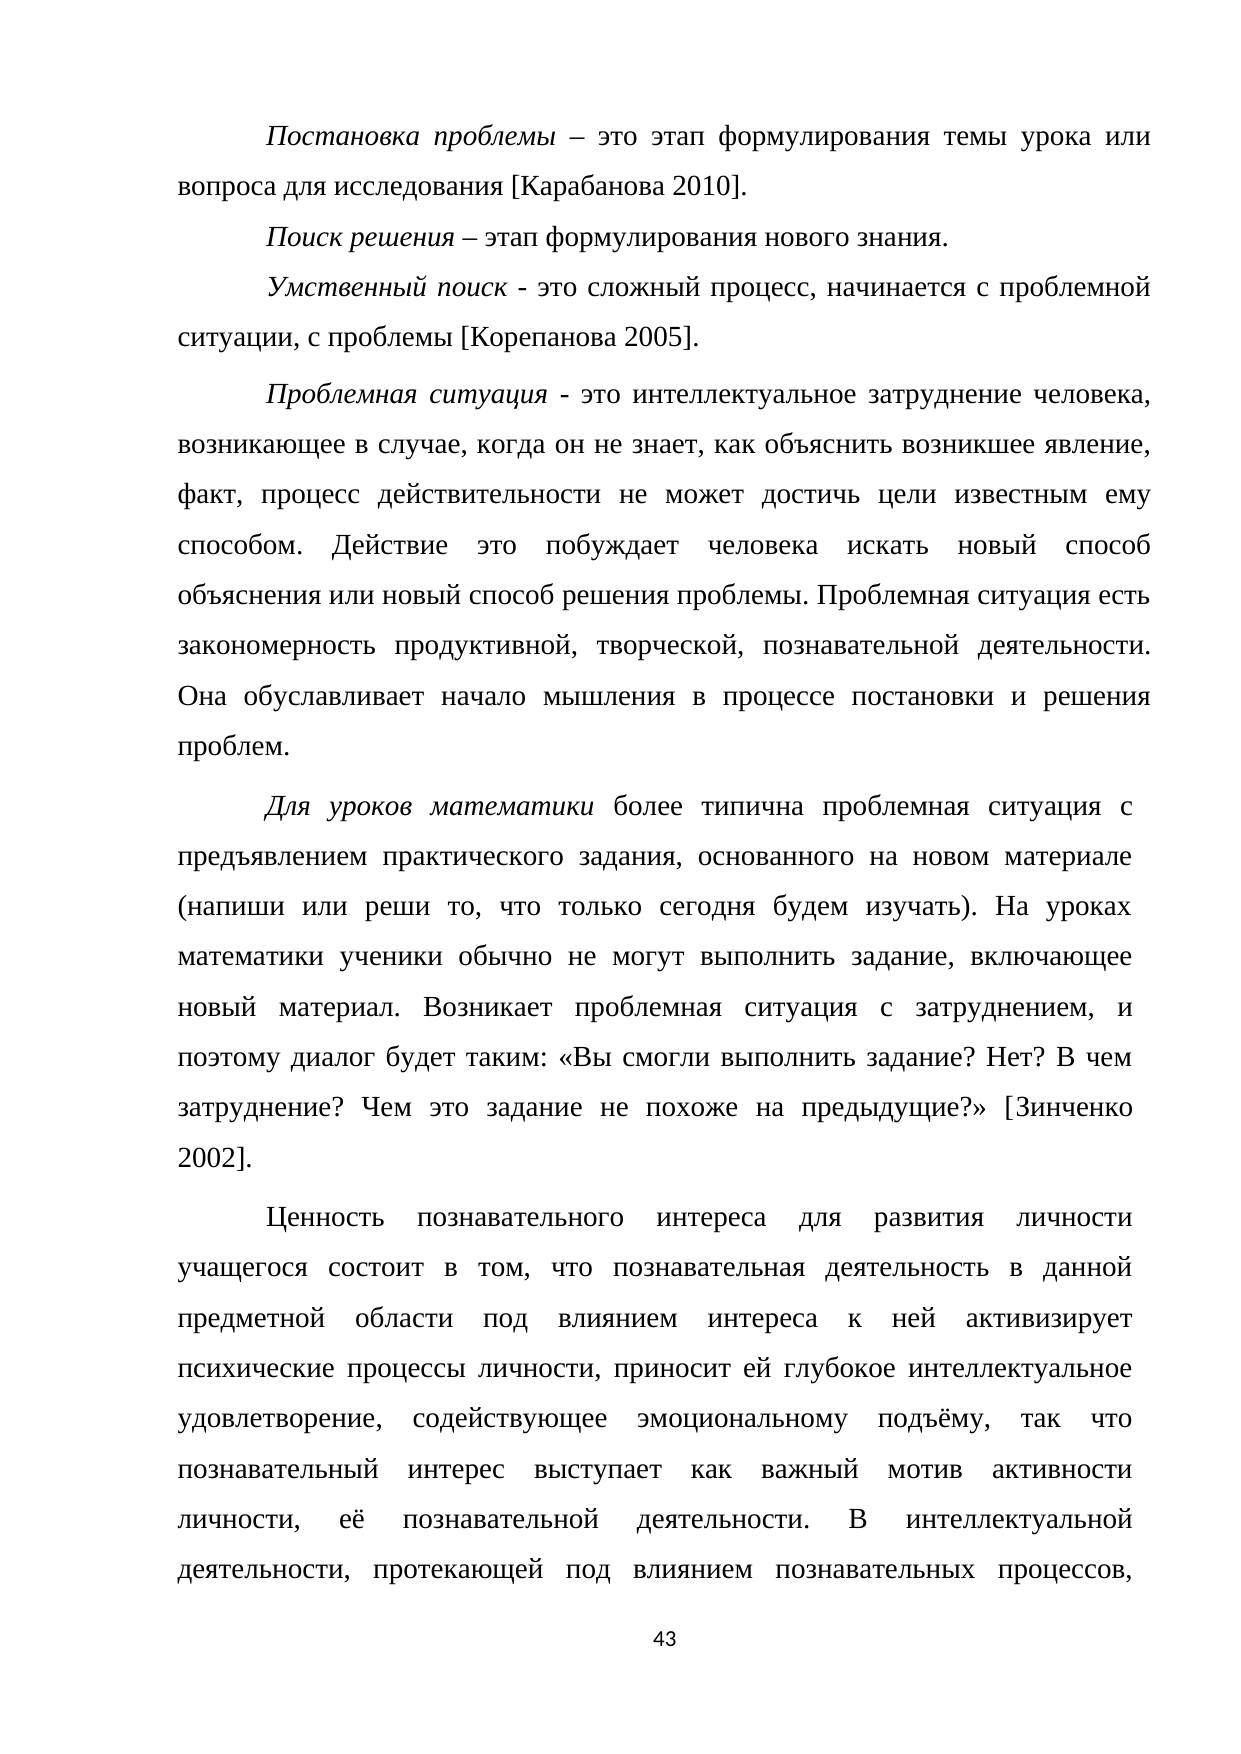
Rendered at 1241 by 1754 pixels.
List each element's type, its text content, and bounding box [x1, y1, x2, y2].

text Постановка проблемы – это этап формулирования темы урока или вопроса для исследования [Карабанова 2010]. [177, 118, 1152, 202]
text Умственный поиск - это сложный процесс, начинается с проблемной ситуации, с проблемы [Корепанова 2005]. [177, 269, 1152, 353]
text Проблемная ситуация - это интеллектуальное затруднение человека, возникающее в случае, когда он не знает, как объяснить возникшее явление, факт, процесс действительности не может достичь цели известным ему способом. Действие это побуждает человека искать новый способ объяснения или новый способ решения проблемы. Проблемная ситуация есть закономерность продуктивной, творческой, познавательной деятельности. Она обуславливает начало мышления в процессе постановки и решения проблем. [177, 376, 1152, 762]
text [177, 1199, 1133, 1585]
text Поиск решения – этап формулирования нового знания. [177, 219, 1152, 252]
text Для уроков математики более типична проблемная ситуация с предъявлением практического задания, основанного на новом материале (напиши или реши то, что только сегодня будем изучать). На уроках математики ученики обычно не могут выполнить задание, включающее новый материал. Возникает проблемная ситуация с затруднением, и поэтому диалог будет таким: «Вы смогли выполнить задание? Нет? В чем затруднение? Чем это задание не похоже на предыдущие?» [Зинченко 2002]. [177, 788, 1133, 1173]
